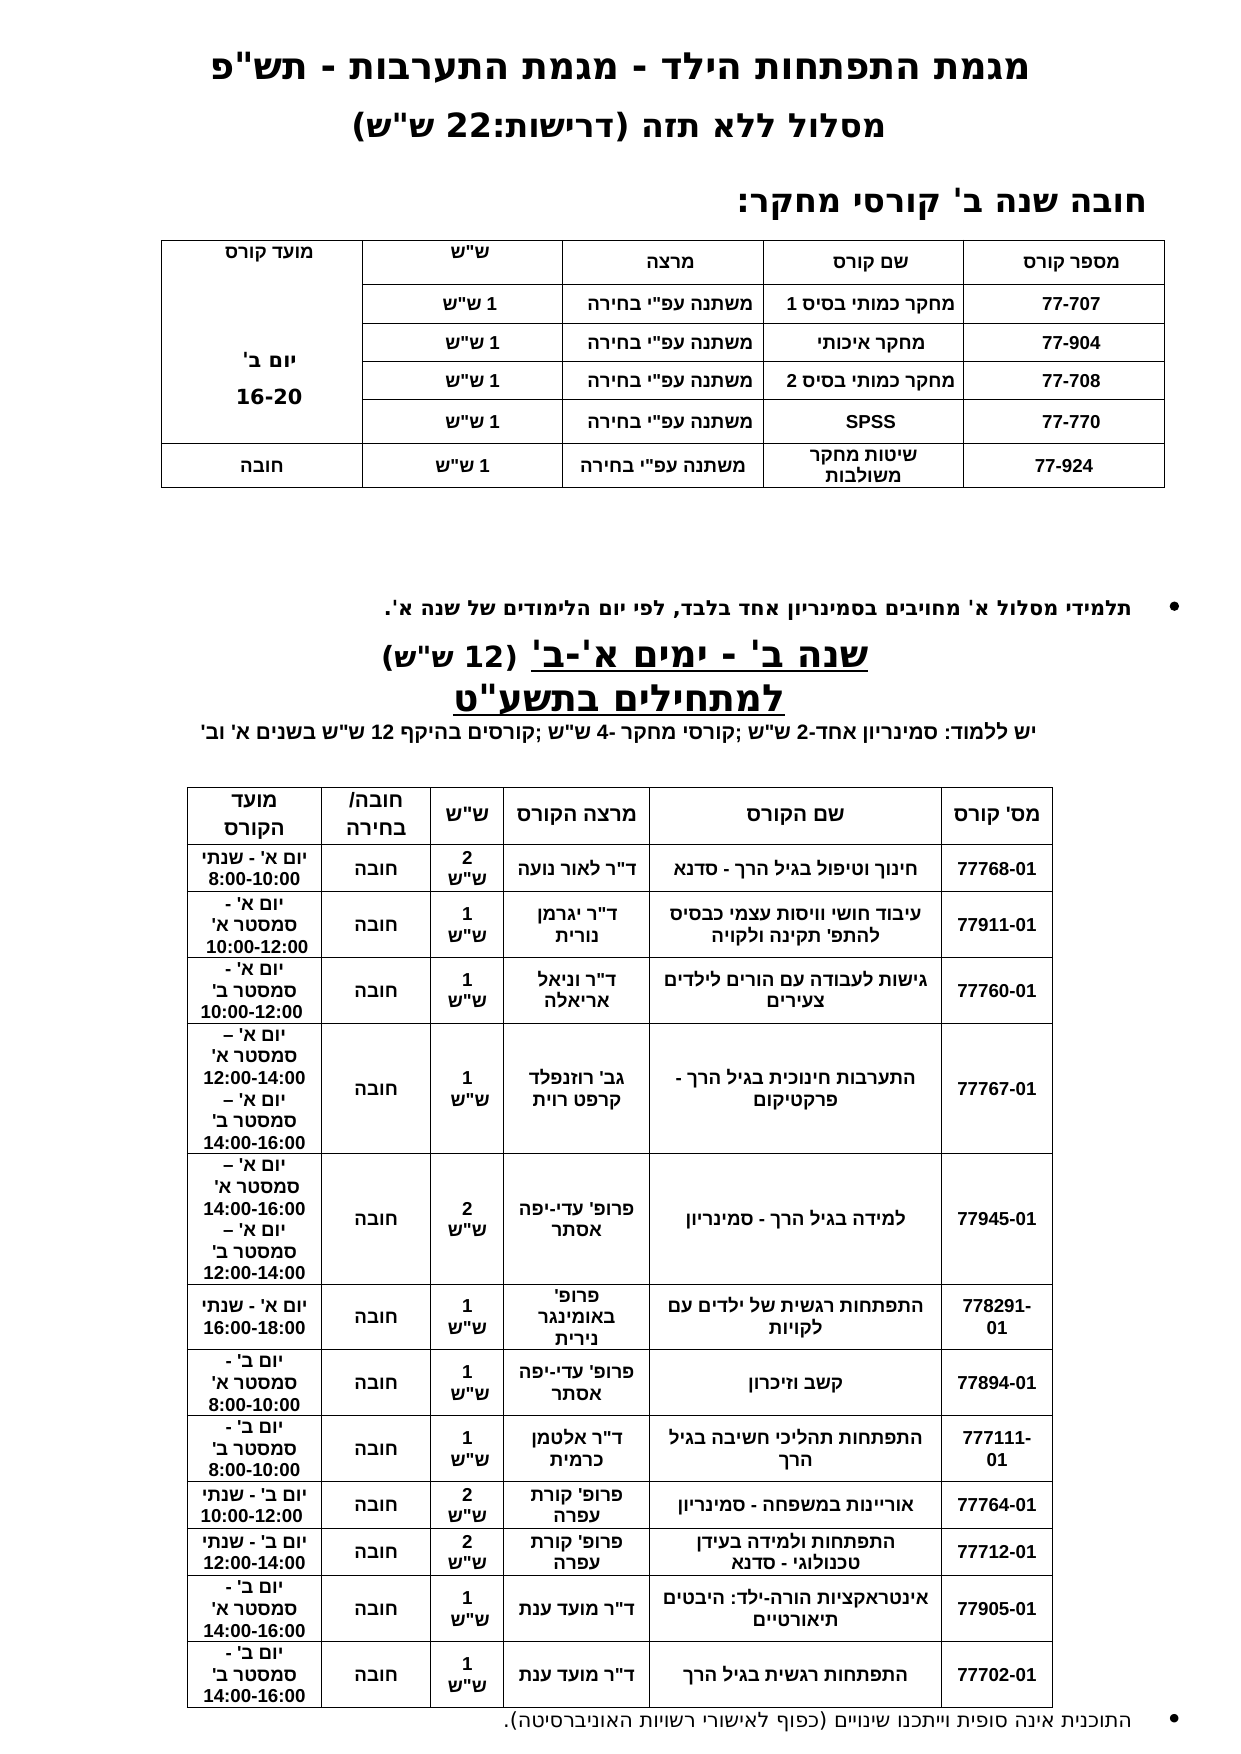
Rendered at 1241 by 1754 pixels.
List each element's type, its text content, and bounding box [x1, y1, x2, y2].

table_cell ד"ר יגרמן נורית [504, 892, 649, 957]
table_cell יום א' - שנתי 8:00-10:00 [188, 845, 321, 891]
text מגמת התפתחות הילד - מגמת התערבות - תש"פ [187, 44, 1053, 88]
table_cell 1 ש"ש [363, 400, 562, 443]
table_cell חובה [322, 1154, 430, 1283]
table_cell גישות לעבודה עם הורים לילדים צעירים [650, 958, 941, 1023]
table_cell פרופ' קורת עפרה [504, 1482, 649, 1528]
table_cell 2 ש"ש [431, 1482, 503, 1528]
table_cell פרופ' קורת עפרה [504, 1529, 649, 1575]
table_cell 77767-01 [942, 1024, 1052, 1153]
table_cell אוריינות במשפחה - סמינריון [650, 1482, 941, 1528]
table_cell 1 ש"ש [431, 1024, 503, 1153]
table_cell יום ב' - שנתי 10:00-12:00 [188, 1482, 321, 1528]
table_cell 77905-01 [942, 1576, 1052, 1641]
table_cell 778291-01 [942, 1285, 1052, 1349]
table_cell מחקר כמותי בסיס 1 [764, 285, 963, 323]
table_cell פרופ' באומינגר נירית [504, 1285, 649, 1349]
table_cell 77-924 [964, 444, 1164, 487]
table_cell 77894-01 [942, 1350, 1052, 1415]
table_cell 77945-01 [942, 1154, 1052, 1283]
table_cell 1 ש"ש [431, 1285, 503, 1349]
table_cell חובה/בחירה [322, 788, 430, 844]
table_cell פרופ' עדי-יפה אסתר [504, 1350, 649, 1415]
table_cell 77-708 [964, 362, 1164, 399]
table_cell למידה בגיל הרך - סמינריון [650, 1154, 941, 1283]
table_cell חובה [322, 1576, 430, 1641]
table_cell ד"ר אלטמן כרמית [504, 1416, 649, 1481]
table_cell משתנה עפ"י בחירה [563, 362, 763, 399]
table_cell משתנה עפ"י בחירה [563, 285, 763, 323]
table_cell 77-707 [964, 285, 1164, 323]
table_header מועד קורס יום ב' 16-20 [162, 241, 362, 443]
table_cell חובה [162, 444, 362, 487]
table_cell 2 ש"ש [431, 845, 503, 891]
table_cell 2 ש"ש [431, 1529, 503, 1575]
table_cell 77911-01 [942, 892, 1052, 957]
table_cell יום ב' - סמסטר ב' 14:00-16:00 [188, 1642, 321, 1707]
table_header שנה ב' - ימים א'-ב' (12 ש"ש) למתחילים בתשע"ט יש ללמוד: סמינריון אחד-2 ש"ש ;קורסי מחקר -4 ש"ש ;קורסים בהיקף 12 ש"ש בשנים א' וב' [188, 633, 1053, 787]
table_cell גב' רוזנפלד קרפט רוית [504, 1024, 649, 1153]
table_cell חובה [322, 1529, 430, 1575]
table_cell משתנה עפ"י בחירה [563, 324, 763, 361]
table_cell התפתחות תהליכי חשיבה בגיל הרך [650, 1416, 941, 1481]
table_cell התפתחות רגשית של ילדים עם לקויות [650, 1285, 941, 1349]
table_cell 77760-01 [942, 958, 1052, 1023]
list חובה שנה ב' קורסי מחקר: [187, 181, 1147, 220]
table_cell ד"ר לאור נועה [504, 845, 649, 891]
table_cell יום א' - שנתי 16:00-18:00 [188, 1285, 321, 1349]
table_cell חובה [322, 892, 430, 957]
table_cell חובה [322, 1285, 430, 1349]
table_cell משתנה עפ"י בחירה [563, 400, 763, 443]
table_cell ד"ר וניאל אריאלה [504, 958, 649, 1023]
table_cell התפתחות רגשית בגיל הרך [650, 1642, 941, 1707]
table_cell יום א' –סמסטר א' 12:00-14:00 יום א' –סמסטר ב' 14:00-16:00 [188, 1024, 321, 1153]
table_cell 1 ש"ש [363, 285, 562, 323]
table_cell חובה [322, 1024, 430, 1153]
table_header מרצה [563, 241, 763, 284]
table_cell 1 ש"ש [363, 324, 562, 361]
table_cell חובה [322, 1482, 430, 1528]
table_cell יום ב' - סמסטר ב' 8:00-10:00 [188, 1416, 321, 1481]
list התוכנית אינה סופית וייתכנו שינויים (כפוף לאישורי רשויות האוניברסיטה). [187, 1708, 1170, 1733]
table_cell עיבוד חושי וויסות עצמי כבסיס להתפ' תקינה ולקויה [650, 892, 941, 957]
table_cell פרופ' עדי-יפה אסתר [504, 1154, 649, 1283]
table_cell התערבות חינוכית בגיל הרך - פרקטיקום [650, 1024, 941, 1153]
table_cell 1 ש"ש [431, 958, 503, 1023]
table_cell יום א' - סמסטר ב' 10:00-12:00 [188, 958, 321, 1023]
table_cell מועד הקורס [188, 788, 321, 844]
table_cell 2 ש"ש [431, 1154, 503, 1283]
table_cell יום ב' - סמסטר א' 8:00-10:00 [188, 1350, 321, 1415]
table_cell ד"ר מועד ענת [504, 1642, 649, 1707]
table_cell 1 ש"ש [431, 1576, 503, 1641]
table_cell 1 ש"ש [363, 362, 562, 399]
text מסלול ללא תזה (דרישות:22 ש"ש) [187, 106, 1050, 145]
table_cell 77712-01 [942, 1529, 1052, 1575]
table_cell 1 ש"ש [431, 1416, 503, 1481]
table_cell ד"ר מועד ענת [504, 1576, 649, 1641]
table_cell חובה [322, 845, 430, 891]
table_cell שם הקורס [650, 788, 941, 844]
table_cell משתנה עפ"י בחירה [563, 444, 763, 487]
table_cell 77768-01 [942, 845, 1052, 891]
table_cell מחקר איכותי [764, 324, 963, 361]
table_cell 77-904 [964, 324, 1164, 361]
table_cell יום א' - סמסטר א' 10:00-12:00 [188, 892, 321, 957]
table_cell ש"ש [431, 788, 503, 844]
table_cell חובה [322, 1350, 430, 1415]
list תלמידי מסלול א' מחויבים בסמינריון אחד בלבד, לפי יום הלימודים של שנה א'. [187, 596, 1170, 620]
table_cell 1 ש"ש [431, 1642, 503, 1707]
table_cell חובה [322, 1416, 430, 1481]
table_cell 1 ש"ש [431, 892, 503, 957]
table_cell 77764-01 [942, 1482, 1052, 1528]
table_cell 1 ש"ש [431, 1350, 503, 1415]
table_cell קשב וזיכרון [650, 1350, 941, 1415]
table_cell מחקר כמותי בסיס 2 [764, 362, 963, 399]
table_cell אינטראקציות הורה-ילד: היבטים תיאורטיים [650, 1576, 941, 1641]
table_cell 77-770 [964, 400, 1164, 443]
table_header מספר קורס [964, 241, 1164, 284]
table_cell חובה [322, 958, 430, 1023]
table_cell SPSS [764, 400, 963, 443]
table_header שם קורס [764, 241, 963, 284]
table_cell מס' קורס [942, 788, 1052, 844]
table_cell מרצה הקורס [504, 788, 649, 844]
table_cell 1 ש"ש [363, 444, 562, 487]
table_cell חובה [322, 1642, 430, 1707]
table_cell יום ב' - סמסטר א' 14:00-16:00 [188, 1576, 321, 1641]
table_header ש"ש [363, 241, 562, 284]
table_cell שיטות מחקר משולבות [764, 444, 963, 487]
table_cell 777111-01 [942, 1416, 1052, 1481]
table_cell 77702-01 [942, 1642, 1052, 1707]
table_cell חינוך וטיפול בגיל הרך - סדנא [650, 845, 941, 891]
table_cell יום א' –סמסטר א' 14:00-16:00 יום א' –סמסטר ב' 12:00-14:00 [188, 1154, 321, 1283]
table_cell יום ב' - שנתי 12:00-14:00 [188, 1529, 321, 1575]
table_cell התפתחות ולמידה בעידן טכנולוגי - סדנא [650, 1529, 941, 1575]
